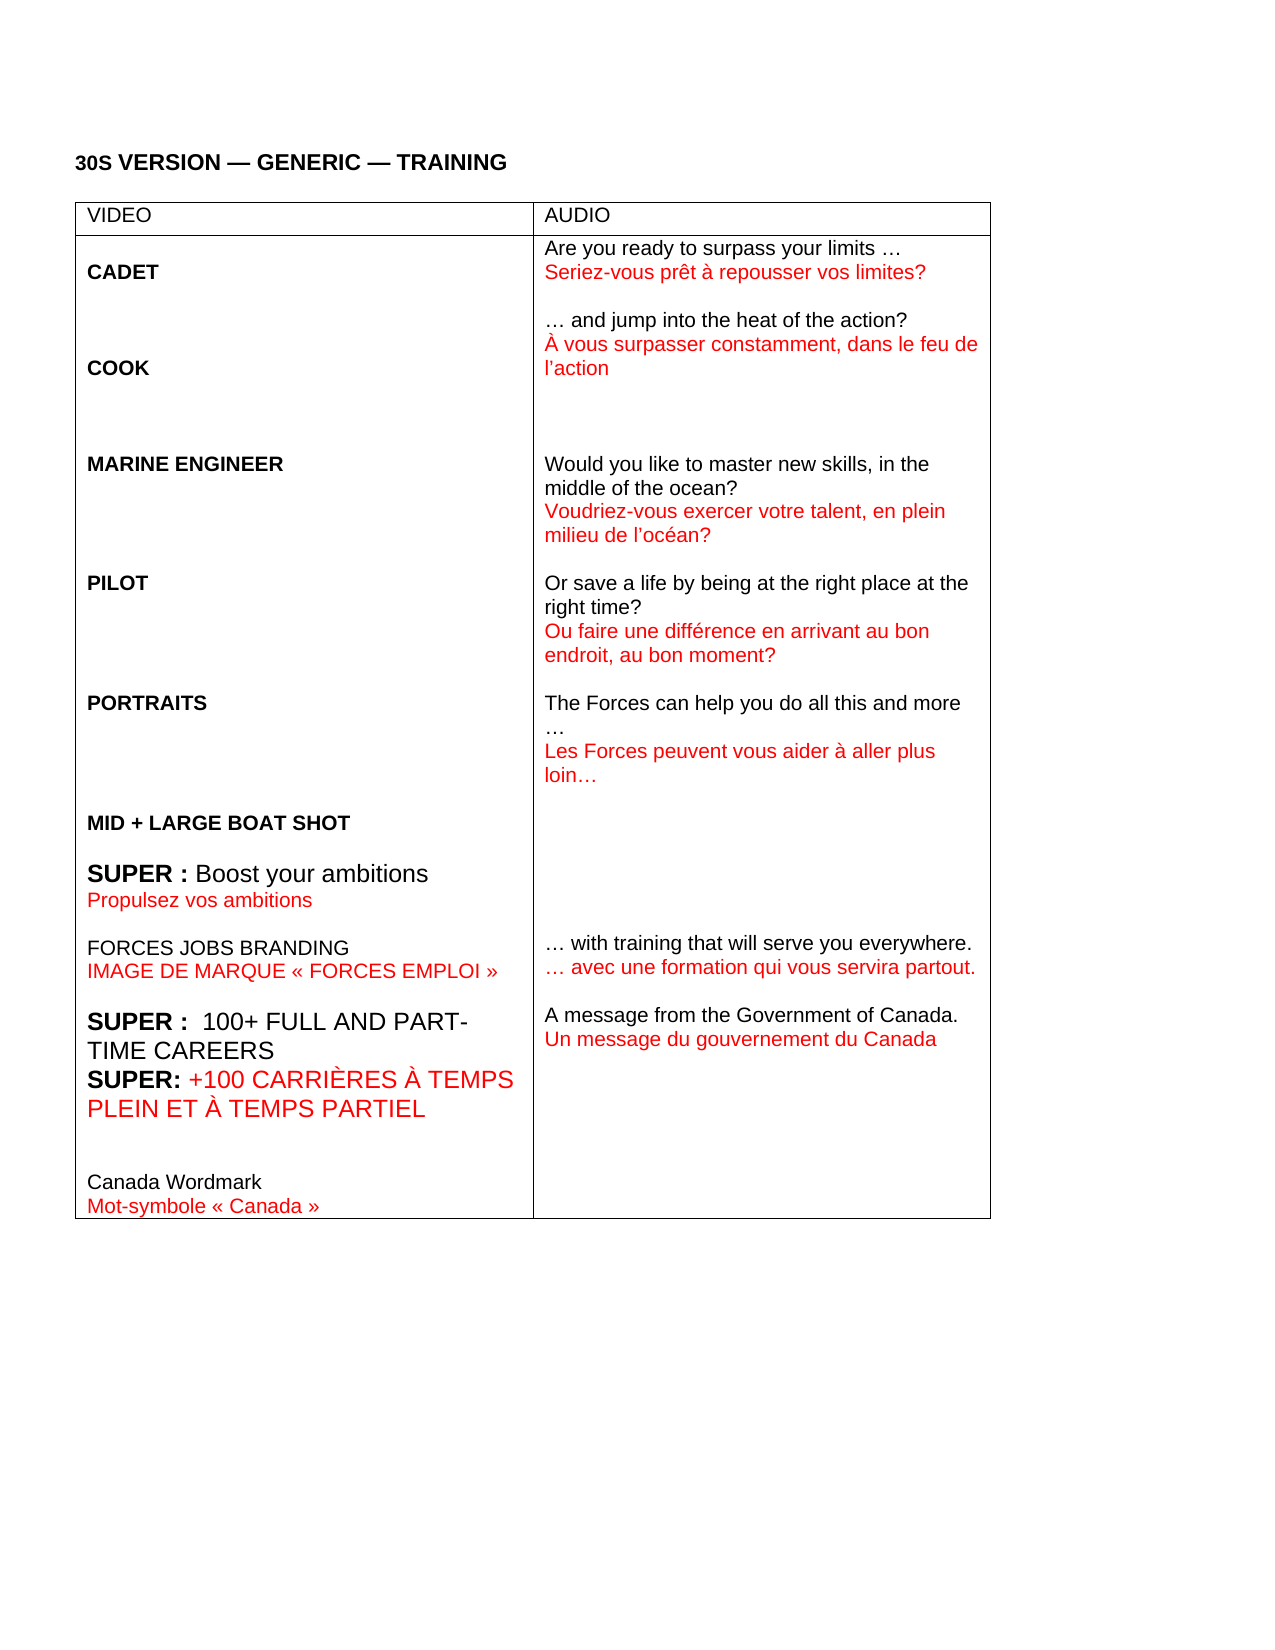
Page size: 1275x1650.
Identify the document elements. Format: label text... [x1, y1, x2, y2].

table_cell CADET COOK MARINE ENGINEER PILOT PORTRAITS MID + LARGE BOAT SHOT SUPER : Boost your ambitions Propulsez vos ambitions FORCES JOBS BRANDING IMAGE DE MARQUE « FORCES EMPLOI » SUPER : 100+ FULL AND PART-TIME CAREERS SUPER: +100 CARRIÈRES À TEMPS PLEIN ET À TEMPS PARTIEL Canada Wordmark Mot-symbole « Canada » [76, 236, 533, 1218]
table_header AUDIO [534, 203, 990, 235]
table_header VIDEO [76, 203, 533, 235]
text 30S VERSION — GENERIC — TRAINING [75, 149, 1200, 176]
table_cell Are you ready to surpass your limits … Seriez-vous prêt à repousser vos limites? … and jump into the heat of the action? À vous surpasser constamment, dans le feu de l’action Would you like to master new skills, in the middle of the ocean? Voudriez-vous exercer votre talent, en plein milieu de l’océan? Or save a life by being at the right place at the right time? Ou faire une différence en arrivant au bon endroit, au bon moment? The Forces can help you do all this and more … Les Forces peuvent vous aider à aller plus loin… … with training that will serve you everywhere. … avec une formation qui vous servira partout. A message from the Government of Canada. Un message du gouvernement du Canada [534, 236, 990, 1218]
